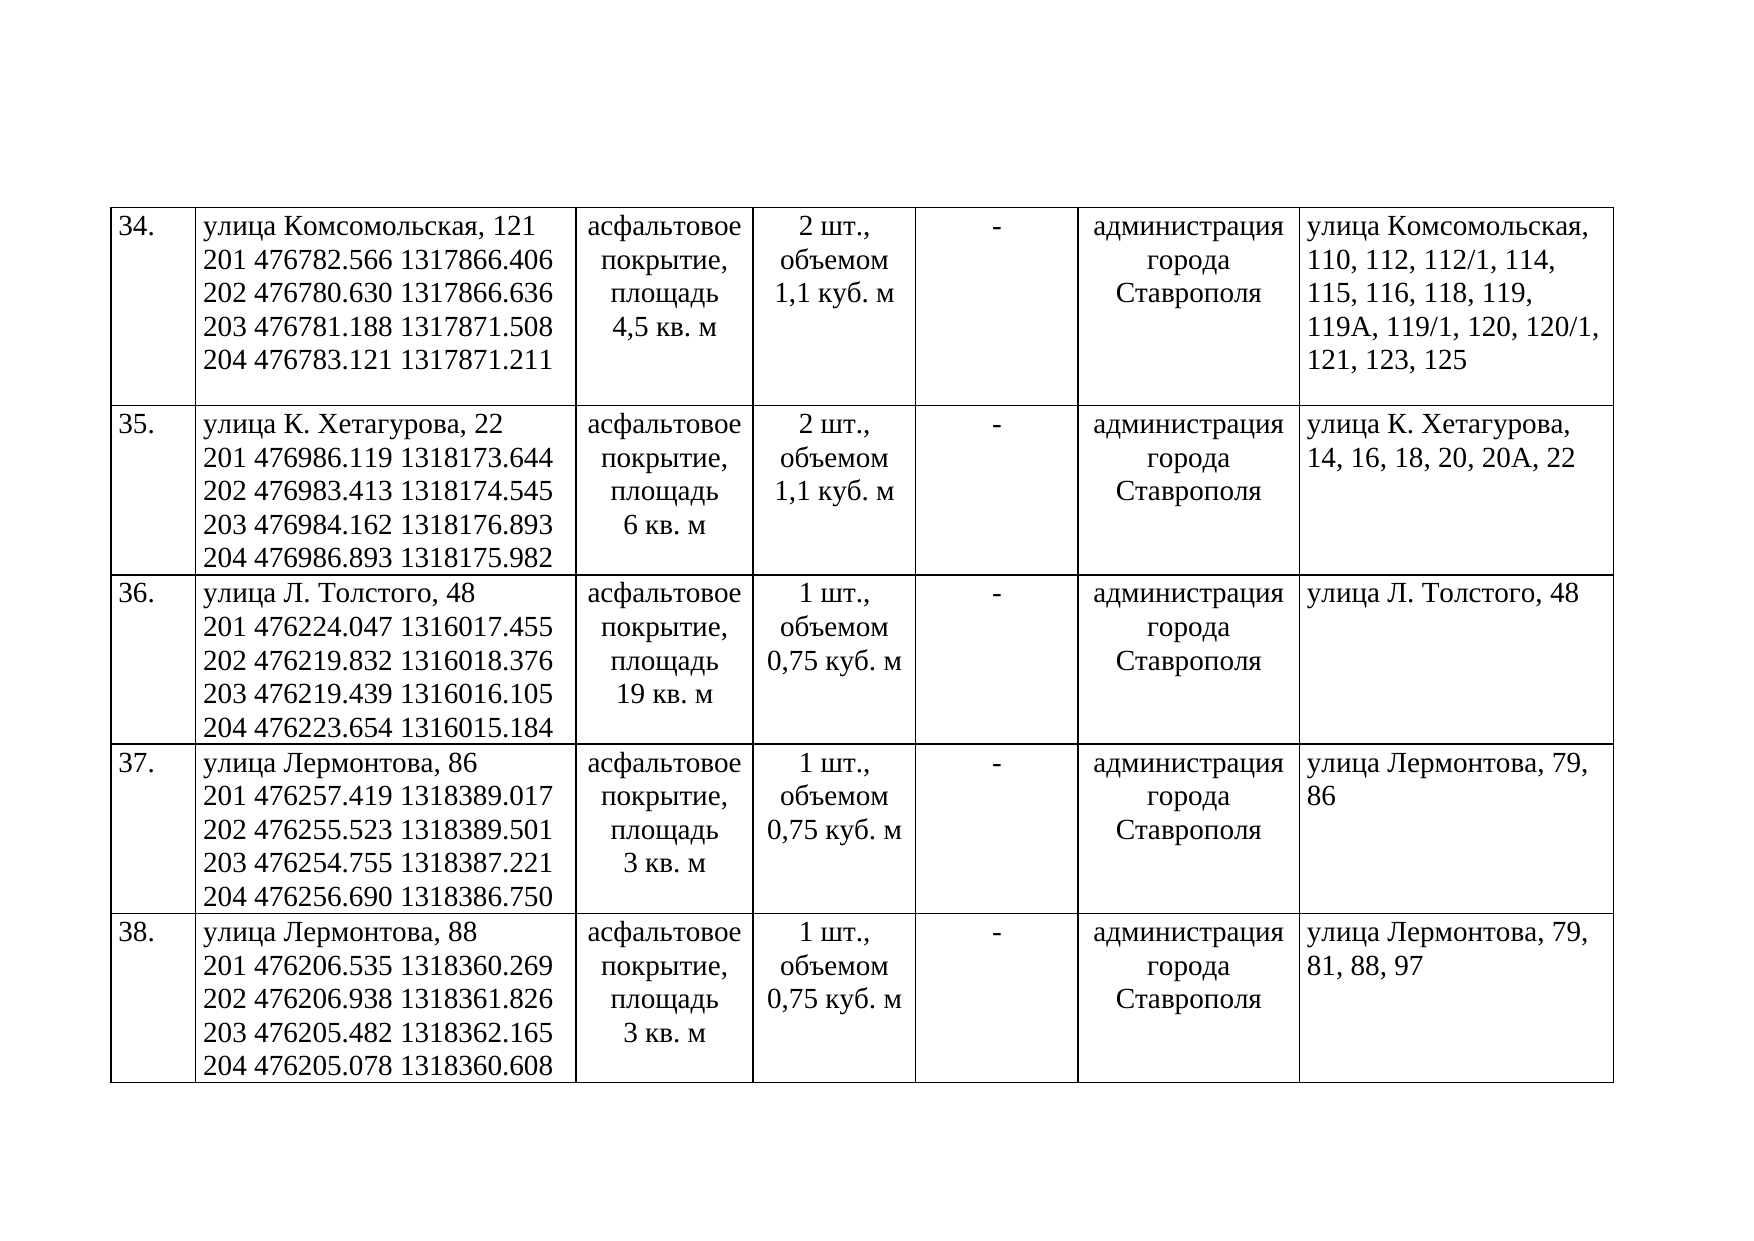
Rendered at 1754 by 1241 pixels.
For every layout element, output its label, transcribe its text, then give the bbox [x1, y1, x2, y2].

table_cell улица К. Хетагурова, 22 201 476986.119 1318173.644 202 476983.413 1318174.545 203 476984.162 1318176.893 204 476986.893 1318175.982 [196, 406, 575, 574]
table_cell асфальтовое покрытие, площадь 3 кв. м [577, 914, 752, 1082]
table_cell улица Л. Толстого, 48 201 476224.047 1316017.455 202 476219.832 1316018.376 203 476219.439 1316016.105 204 476223.654 1316015.184 [196, 576, 575, 743]
table_cell - [916, 406, 1077, 574]
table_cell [754, 914, 915, 1082]
table_cell улица Лермонтова, 79, 81, 88, 97 [1300, 914, 1613, 1082]
table_cell - [916, 576, 1077, 743]
table_cell администрация города Ставрополя [1079, 406, 1299, 574]
table_cell улица Лермонтова, 88 201 476206.535 1318360.269 202 476206.938 1318361.826 203 476205.482 1318362.165 204 476205.078 1318360.608 [196, 914, 575, 1082]
table_cell асфальтовое покрытие, площадь 19 кв. м [577, 576, 752, 743]
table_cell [754, 208, 915, 405]
table_cell администрация города Ставрополя [1079, 745, 1299, 913]
table_cell улица К. Хетагурова, 14, 16, 18, 20, 20А, 22 [1300, 406, 1613, 574]
table_cell [112, 745, 195, 913]
table_cell 1 шт., объемом 0,75 куб. м [754, 576, 915, 743]
table_cell улица Лермонтова, 79, 86 [1300, 745, 1613, 913]
table_cell 1 шт., объемом 0,75 куб. м [754, 745, 915, 913]
table_cell [112, 406, 195, 574]
table_cell улица Л. Толстого, 48 [1300, 576, 1613, 743]
table_cell улица Лермонтова, 86 201 476257.419 1318389.017 202 476255.523 1318389.501 203 476254.755 1318387.221 204 476256.690 1318386.750 [196, 745, 575, 913]
table_cell - [916, 914, 1077, 1082]
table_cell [1079, 208, 1299, 405]
table_cell улица Комсомольская, 121 201 476782.566 1317866.406 202 476780.630 1317866.636 203 476781.188 1317871.508 204 476783.121 1317871.211 [196, 208, 575, 405]
table_cell улица Комсомольская, 110, 112, 112/1, 114, 115, 116, 118, 119, 119А, 119/1, 120, 120/1, 121, 123, 125 [1300, 208, 1613, 405]
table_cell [1079, 914, 1299, 1082]
table_cell - [916, 745, 1077, 913]
table_cell асфальтовое покрытие, площадь 3 кв. м [577, 745, 752, 913]
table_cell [577, 208, 752, 405]
table_cell 2 шт., объемом 1,1 куб. м [754, 406, 915, 574]
table_cell - [916, 208, 1077, 405]
table_cell асфальтовое покрытие, площадь 6 кв. м [577, 406, 752, 574]
table_cell [112, 208, 195, 405]
table_cell администрация города Ставрополя [1079, 576, 1299, 743]
table_cell [112, 576, 195, 743]
table_cell [112, 914, 195, 1082]
